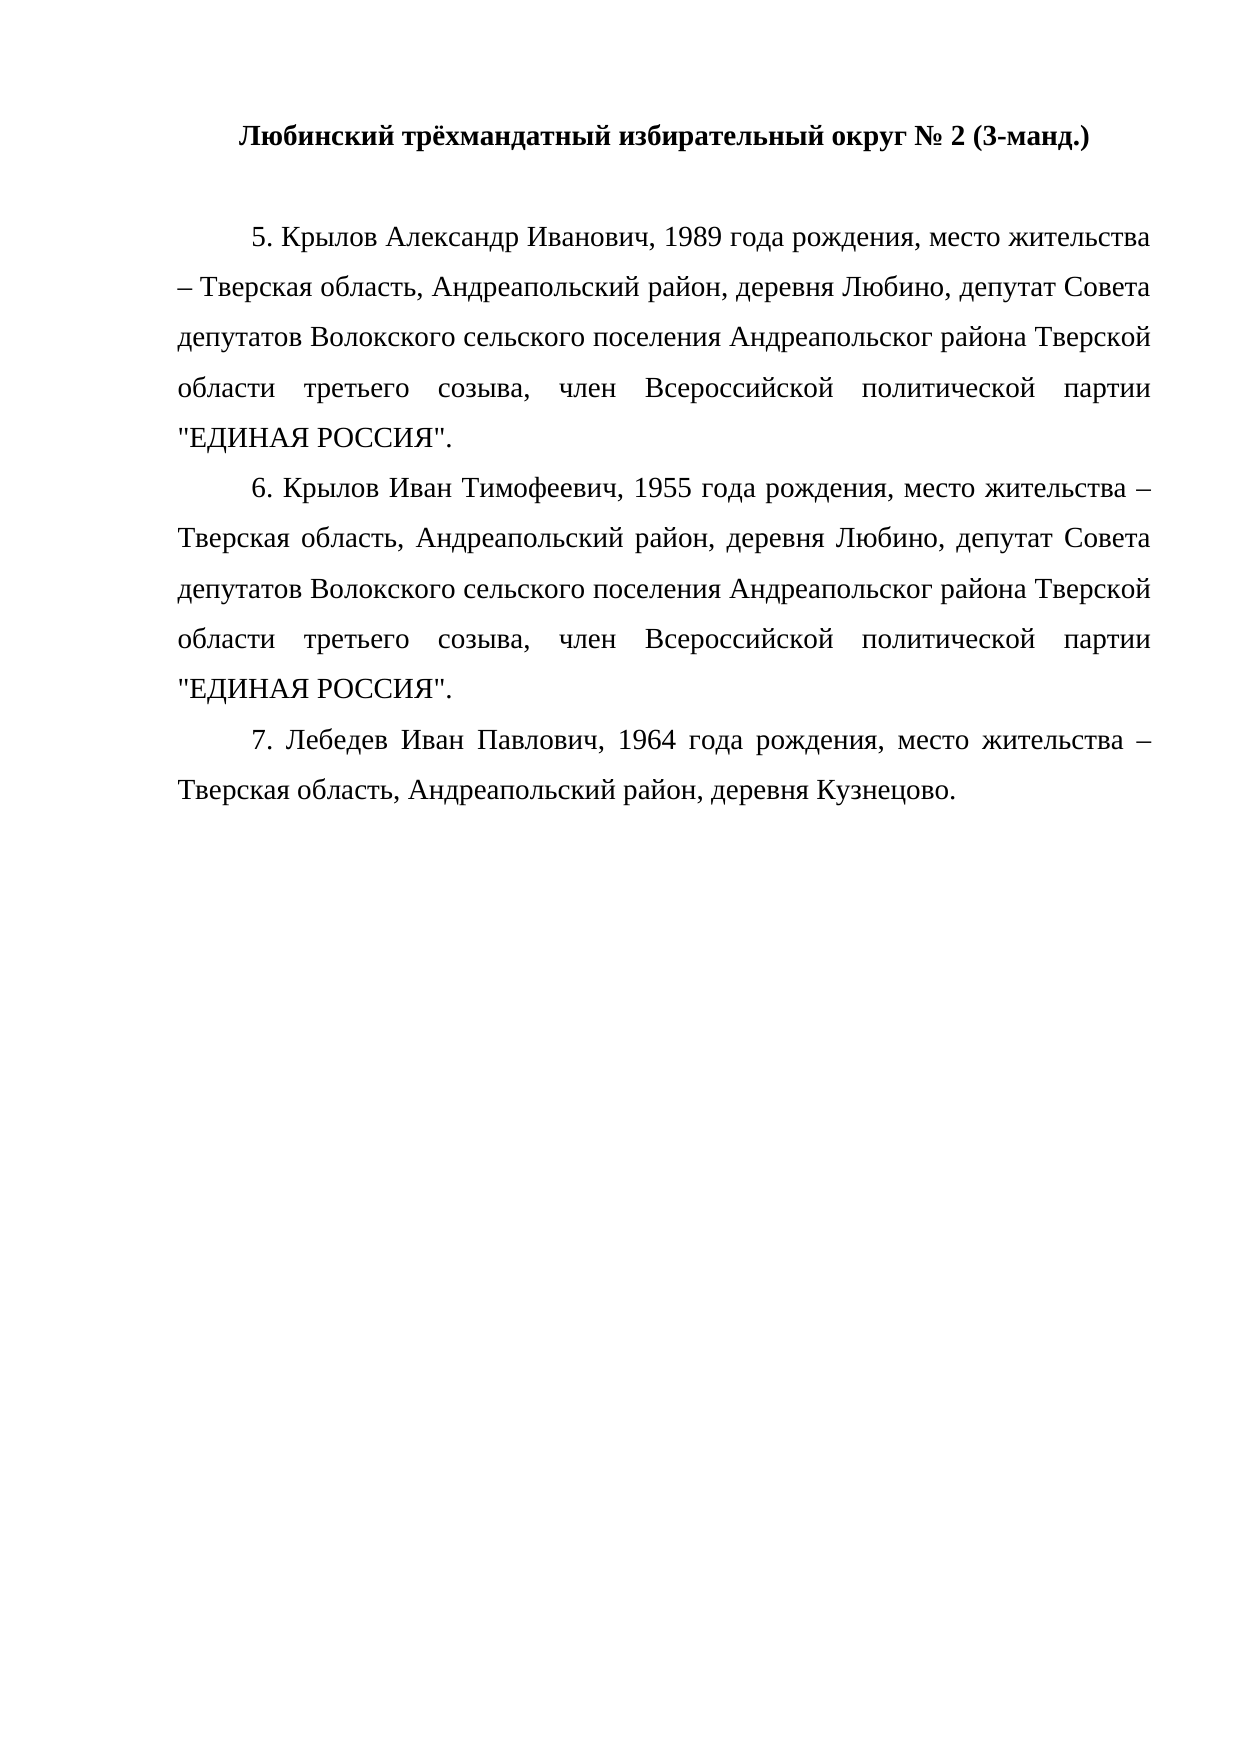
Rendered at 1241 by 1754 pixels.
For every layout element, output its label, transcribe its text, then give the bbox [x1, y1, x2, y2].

text Любинский трёхмандатный избирательный округ № 2 (3-манд.) [177, 118, 1152, 152]
text 7. Лебедев Иван Павлович, 1964 года рождения, место жительства – Тверская область, Андреапольский район, деревня Кузнецово. [177, 722, 1152, 806]
text 5. Крылов Александр Иванович, 1989 года рождения, место жительства – Тверская область, Андреапольский район, деревня Любино, депутат Совета депутатов Волокского сельского поселения Андреапольског района Тверской области третьего созыва, член Всероссийской политической партии "ЕДИНАЯ РОССИЯ". [177, 219, 1152, 453]
text 6. Крылов Иван Тимофеевич, 1955 года рождения, место жительства – Тверская область, Андреапольский район, деревня Любино, депутат Совета депутатов Волокского сельского поселения Андреапольског района Тверской области третьего созыва, член Всероссийской политической партии "ЕДИНАЯ РОССИЯ". [177, 470, 1152, 705]
